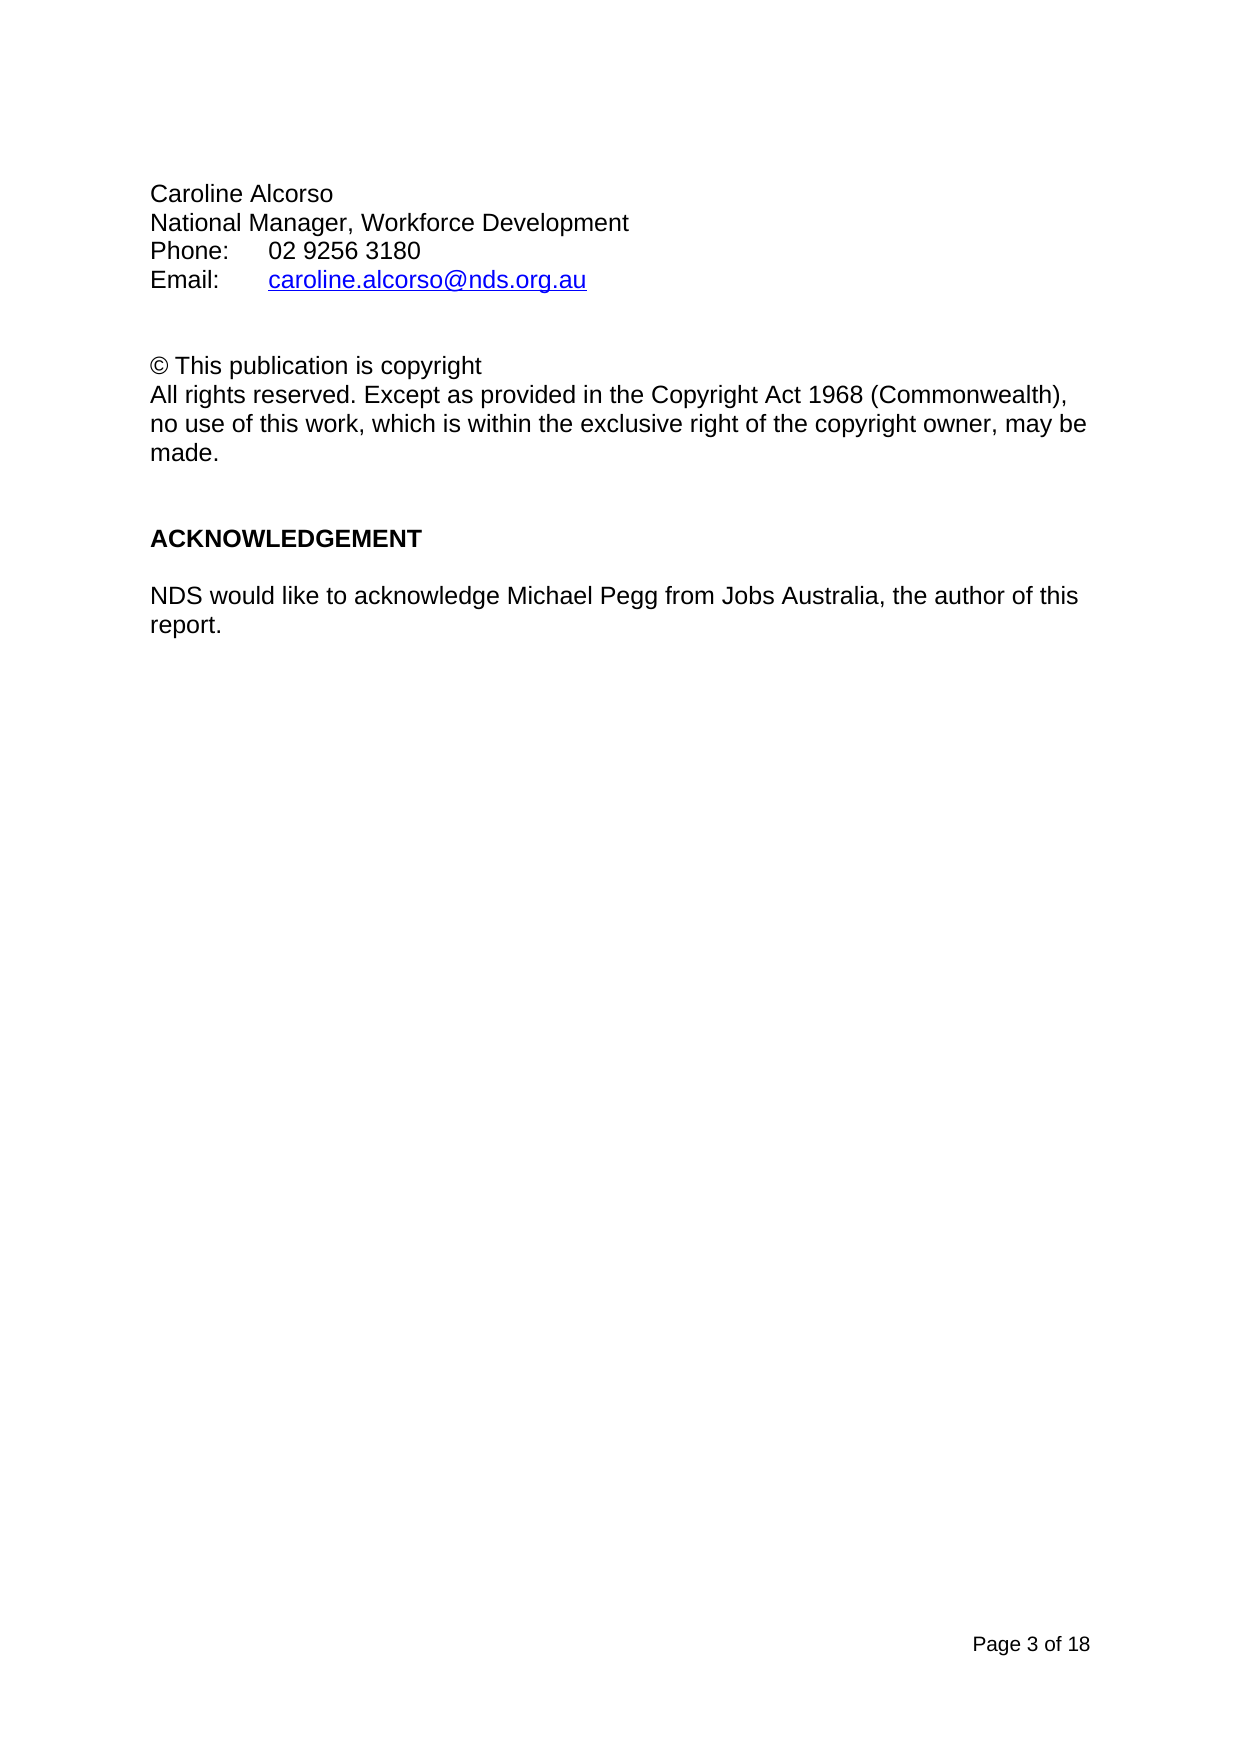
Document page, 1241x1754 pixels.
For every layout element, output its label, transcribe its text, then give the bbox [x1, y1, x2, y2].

text National Manager, Workforce Development [150, 207, 1090, 236]
text Email: caroline.alcorso@nds.org.au [150, 265, 1090, 294]
text Phone: 02 9256 3180 [150, 236, 1090, 265]
text NDS would like to acknowledge Michael Pegg from Jobs Australia, the author of this report. [150, 581, 1090, 639]
text © This publication is copyright [150, 351, 1090, 380]
text ACKNOWLEDGEMENT [150, 524, 1090, 552]
text All rights reserved. Except as provided in the Copyright Act 1968 (Commonwealth), no use of this work, which is within the exclusive right of the copyright owner, may be made. [150, 380, 1090, 466]
text Caroline Alcorso [150, 179, 1090, 207]
